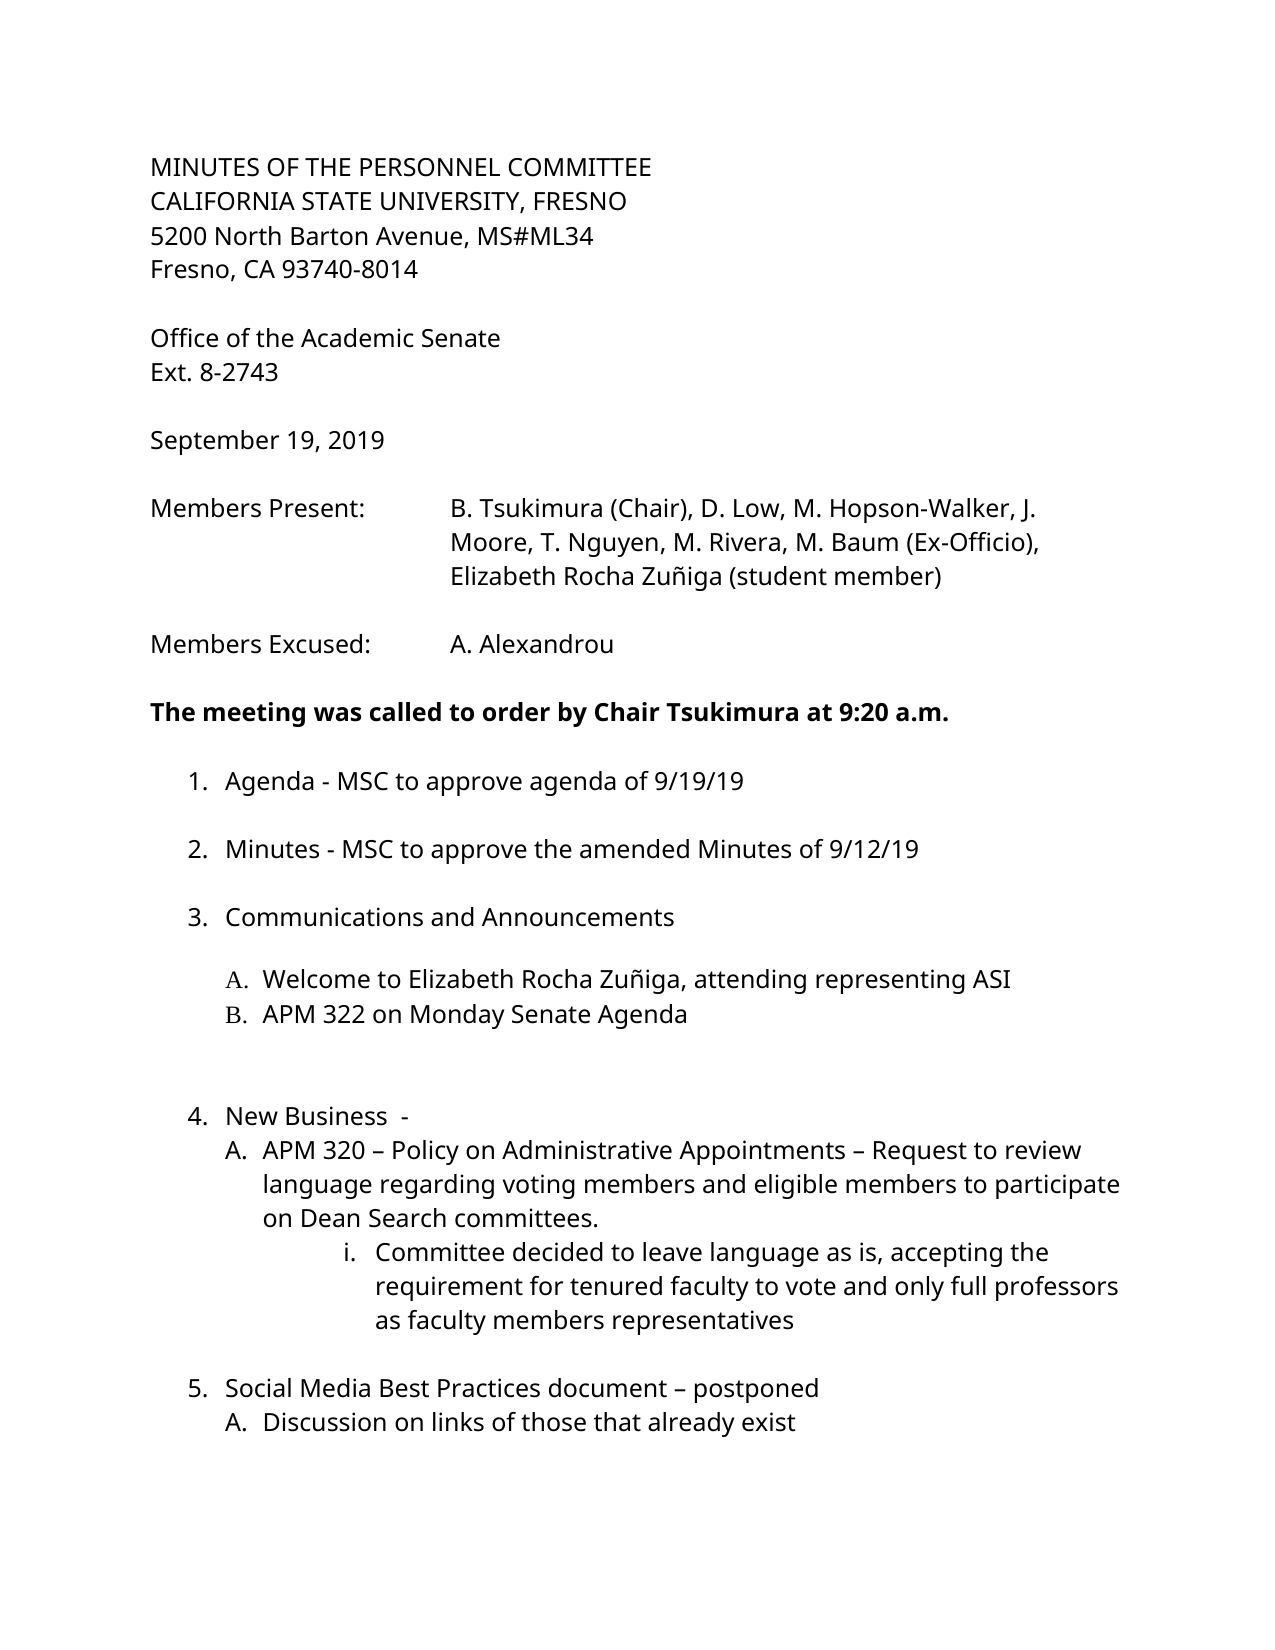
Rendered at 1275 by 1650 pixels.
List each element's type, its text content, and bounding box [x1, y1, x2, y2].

list Social Media Best Practices document – postponed [187, 1371, 1125, 1405]
list New Business - [187, 1098, 1125, 1132]
list Discussion on links of those that already exist [225, 1405, 1125, 1439]
text Ext. 8-2743 [150, 354, 1125, 388]
text Members Excused: A. Alexandrou [150, 627, 1125, 661]
list APM 320 – Policy on Administrative Appointments – Request to review language regarding voting members and eligible members to participate on Dean Search committees. [225, 1132, 1125, 1235]
list Minutes - MSC to approve the amended Minutes of 9/12/19 [187, 831, 1125, 865]
list Agenda - MSC to approve agenda of 9/19/19 [187, 763, 1125, 797]
list Committee decided to leave language as is, accepting the requirement for tenured faculty to vote and only full professors as faculty members representatives [356, 1235, 1125, 1337]
text 5200 North Barton Avenue, MS#ML34 [150, 218, 1125, 252]
list Communications and Announcements [187, 899, 1125, 933]
list Welcome to Elizabeth Rocha Zuñiga, attending representing ASI [225, 962, 1125, 996]
list APM 322 on Monday Senate Agenda [225, 996, 1125, 1030]
text Members Present: B. Tsukimura (Chair), D. Low, M. Hopson-Walker, J. Moore, T. Nguyen, M. Rivera, M. Baum (Ex-Officio), Elizabeth Rocha Zuñiga (student member) [150, 491, 1125, 593]
text MINUTES OF THE PERSONNEL COMMITTEE [150, 150, 1125, 184]
text Office of the Academic Senate [150, 320, 1125, 354]
text Fresno, CA 93740-8014 [150, 252, 1125, 286]
subtitle September 19, 2019 [150, 422, 1125, 457]
text CALIFORNIA STATE UNIVERSITY, FRESNO [150, 184, 1125, 218]
text The meeting was called to order by Chair Tsukimura at 9:20 a.m. [150, 695, 1125, 729]
